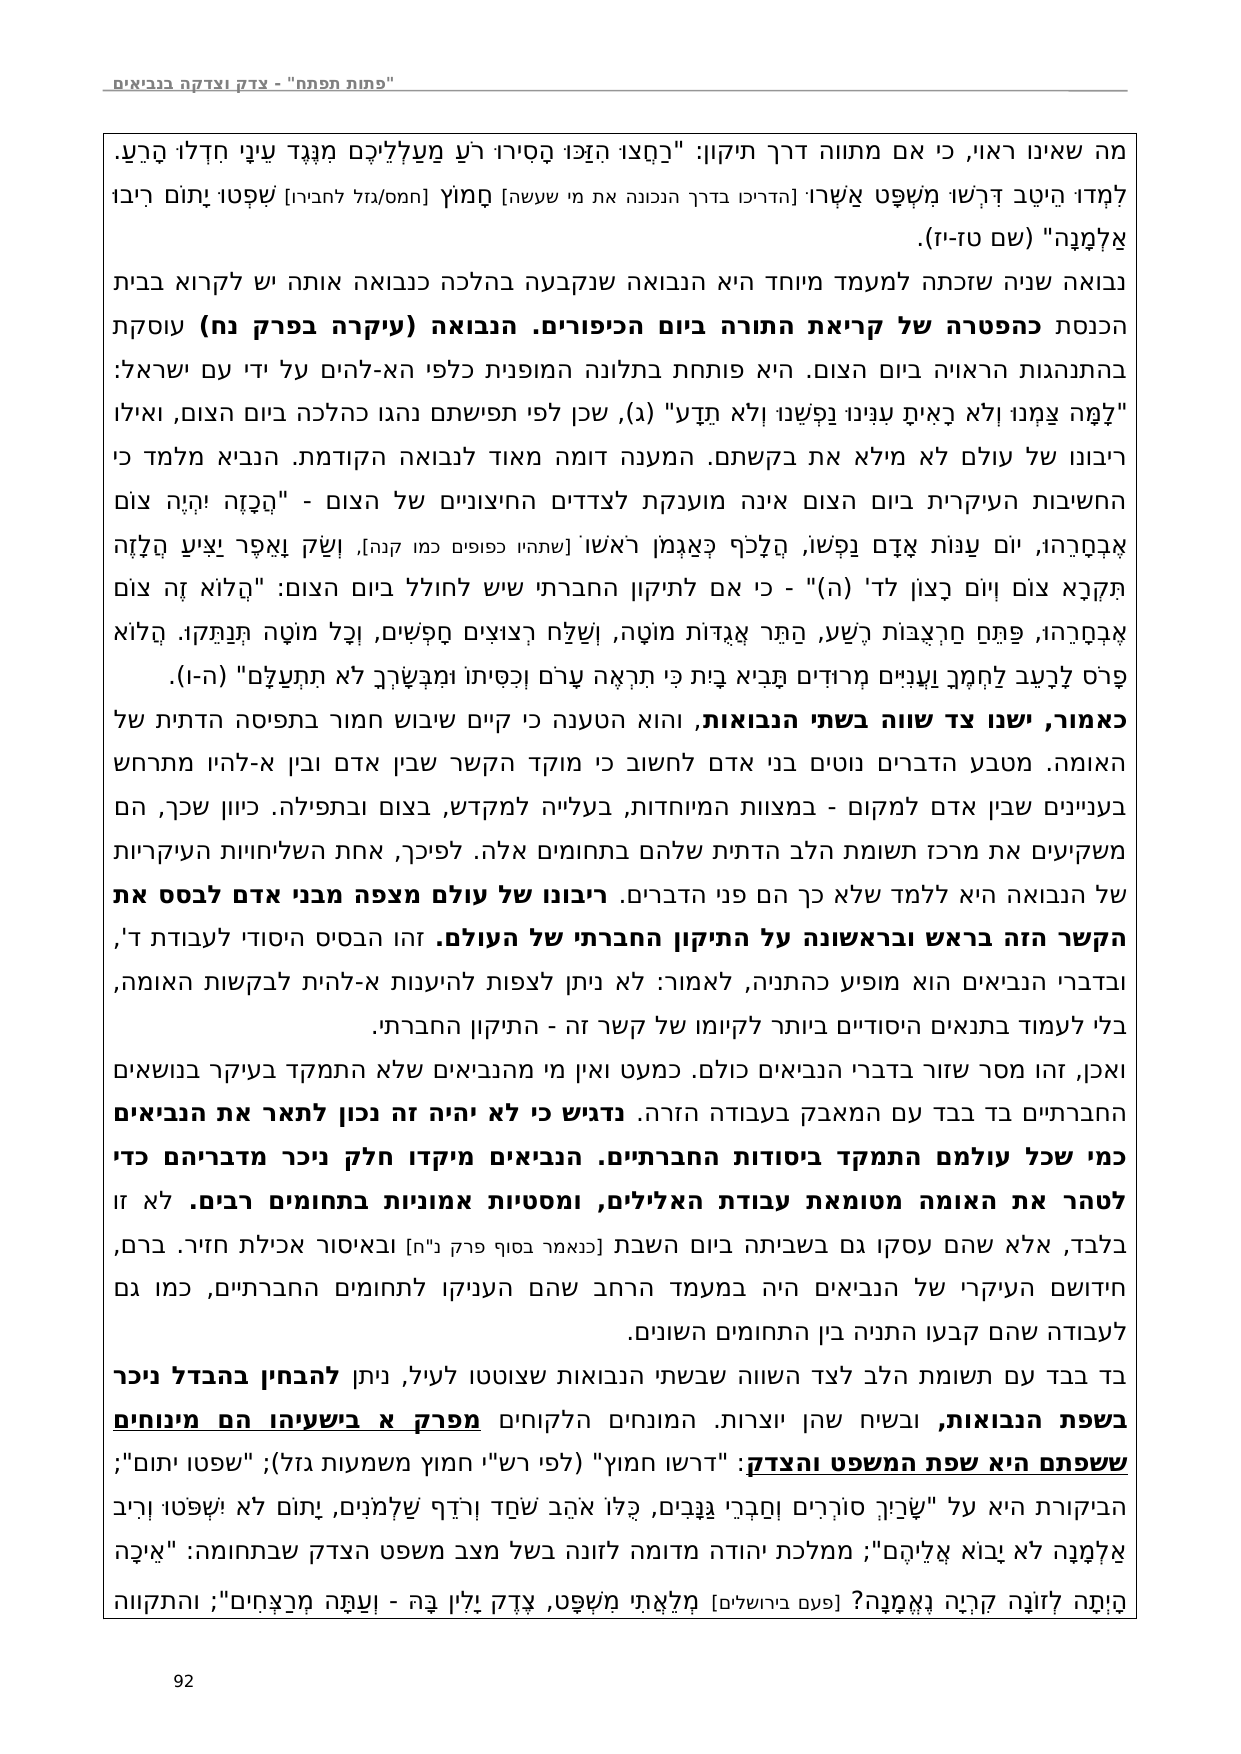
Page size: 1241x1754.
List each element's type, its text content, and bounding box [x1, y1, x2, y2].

text נבואה שניה שזכתה למעמד מיוחד היא הנבואה שנקבעה בהלכה כנבואה אותה יש לקרוא בבית הכנסת כהפטרה של קריאת התורה ביום הכיפורים. הנבואה (עיקרה בפרק נח) עוסקת בהתנהגות הראויה ביום הצום. היא פותחת בתלונה המופנית כלפי הא-להים על ידי עם ישראל: "לָמָּה צַּמְנוּ וְלֹא רָאִיתָ עִנִּינוּ נַפְשֵׁנוּ וְלֹא תֵדָע" (ג), שכן לפי תפישתם נהגו כהלכה ביום הצום, ואילו ריבונו של עולם לא מילא את בקשתם. המענה דומה מאוד לנבואה הקודמת. הנביא מלמד כי החשיבות העיקרית ביום הצום אינה מוענקת לצדדים החיצוניים של הצום - "הֲכָזֶה יִהְיֶה צוֹם אֶבְחָרֵהוּ, יוֹם עַנּוֹת אָדָם נַפְשׁוֹ, הֲלָכֹף כְּאַגְמֹן רֹאשׁוֹ [שתהיו כפופים כמו קנה], וְשַׂק וָאֵפֶר יַצִּיעַ הֲלָזֶה תִּקְרָא צוֹם וְיוֹם רָצוֹן לד' (ה)" - כי אם לתיקון החברתי שיש לחולל ביום הצום: "הֲלוֹא זֶה צוֹם אֶבְחָרֵהוּ, פַּתֵּחַ חַרְצֻבּוֹת רֶשַׁע, הַתֵּר אֲגֻדּוֹת מוֹטָה, וְשַׁלַּח רְצוּצִים חָפְשִׁים, וְכָל מוֹטָה תְּנַתֵּקוּ. הֲלוֹא פָרֹס לָרָעֵב לַחְמֶךָ וַעֲנִיִּים מְרוּדִים תָּבִיא בָיִת כִּי תִרְאֶה עָרֹם וְכִסִּיתוֹ וּמִבְּשָׂרְךָ לֹא תִתְעַלָּם" (ה-ו). [104, 264, 1136, 690]
text ואכן, זהו מסר שזור בדברי הנביאים כולם. כמעט ואין מי מהנביאים שלא התמקד בעיקר בנושאים החברתיים בד בבד עם המאבק בעבודה הזרה. נדגיש כי לא יהיה זה נכון לתאר את הנביאים כמי שכל עולמם התמקד ביסודות החברתיים. הנביאים מיקדו חלק ניכר מדבריהם כדי לטהר את האומה מטומאת עבודת האלילים, ומסטיות אמוניות בתחומים רבים. לא זו בלבד, אלא שהם עסקו גם בשביתה ביום השבת [כנאמר בסוף פרק נ"ח] ובאיסור אכילת חזיר. ברם, חידושם העיקרי של הנביאים היה במעמד הרחב שהם העניקו לתחומים החברתיים, כמו גם לעבודה שהם קבעו התניה בין התחומים השונים. [104, 1052, 1136, 1346]
text כאמור, ישנו צד שווה בשתי הנבואות, והוא הטענה כי קיים שיבוש חמור בתפיסה הדתית של האומה. מטבע הדברים נוטים בני אדם לחשוב כי מוקד הקשר שבין אדם ובין א-להיו מתרחש בעניינים שבין אדם למקום - במצוות המיוחדות, בעלייה למקדש, בצום ובתפילה. כיוון שכך, הם משקיעים את מרכז תשומת הלב הדתית שלהם בתחומים אלה. לפיכך, אחת השליחויות העיקריות של הנבואה היא ללמד שלא כך הם פני הדברים. ריבונו של עולם מצפה מבני אדם לבסס את הקשר הזה בראש ובראשונה על התיקון החברתי של העולם. זהו הבסיס היסודי לעבודת ד', ובדברי הנביאים הוא מופיע כהתניה, לאמור: לא ניתן לצפות להיענות א-להית לבקשות האומה, בלי לעמוד בתנאים היסודיים ביותר לקיומו של קשר זה - התיקון החברתי. [104, 702, 1136, 1040]
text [104, 134, 1136, 253]
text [104, 1358, 1136, 1618]
